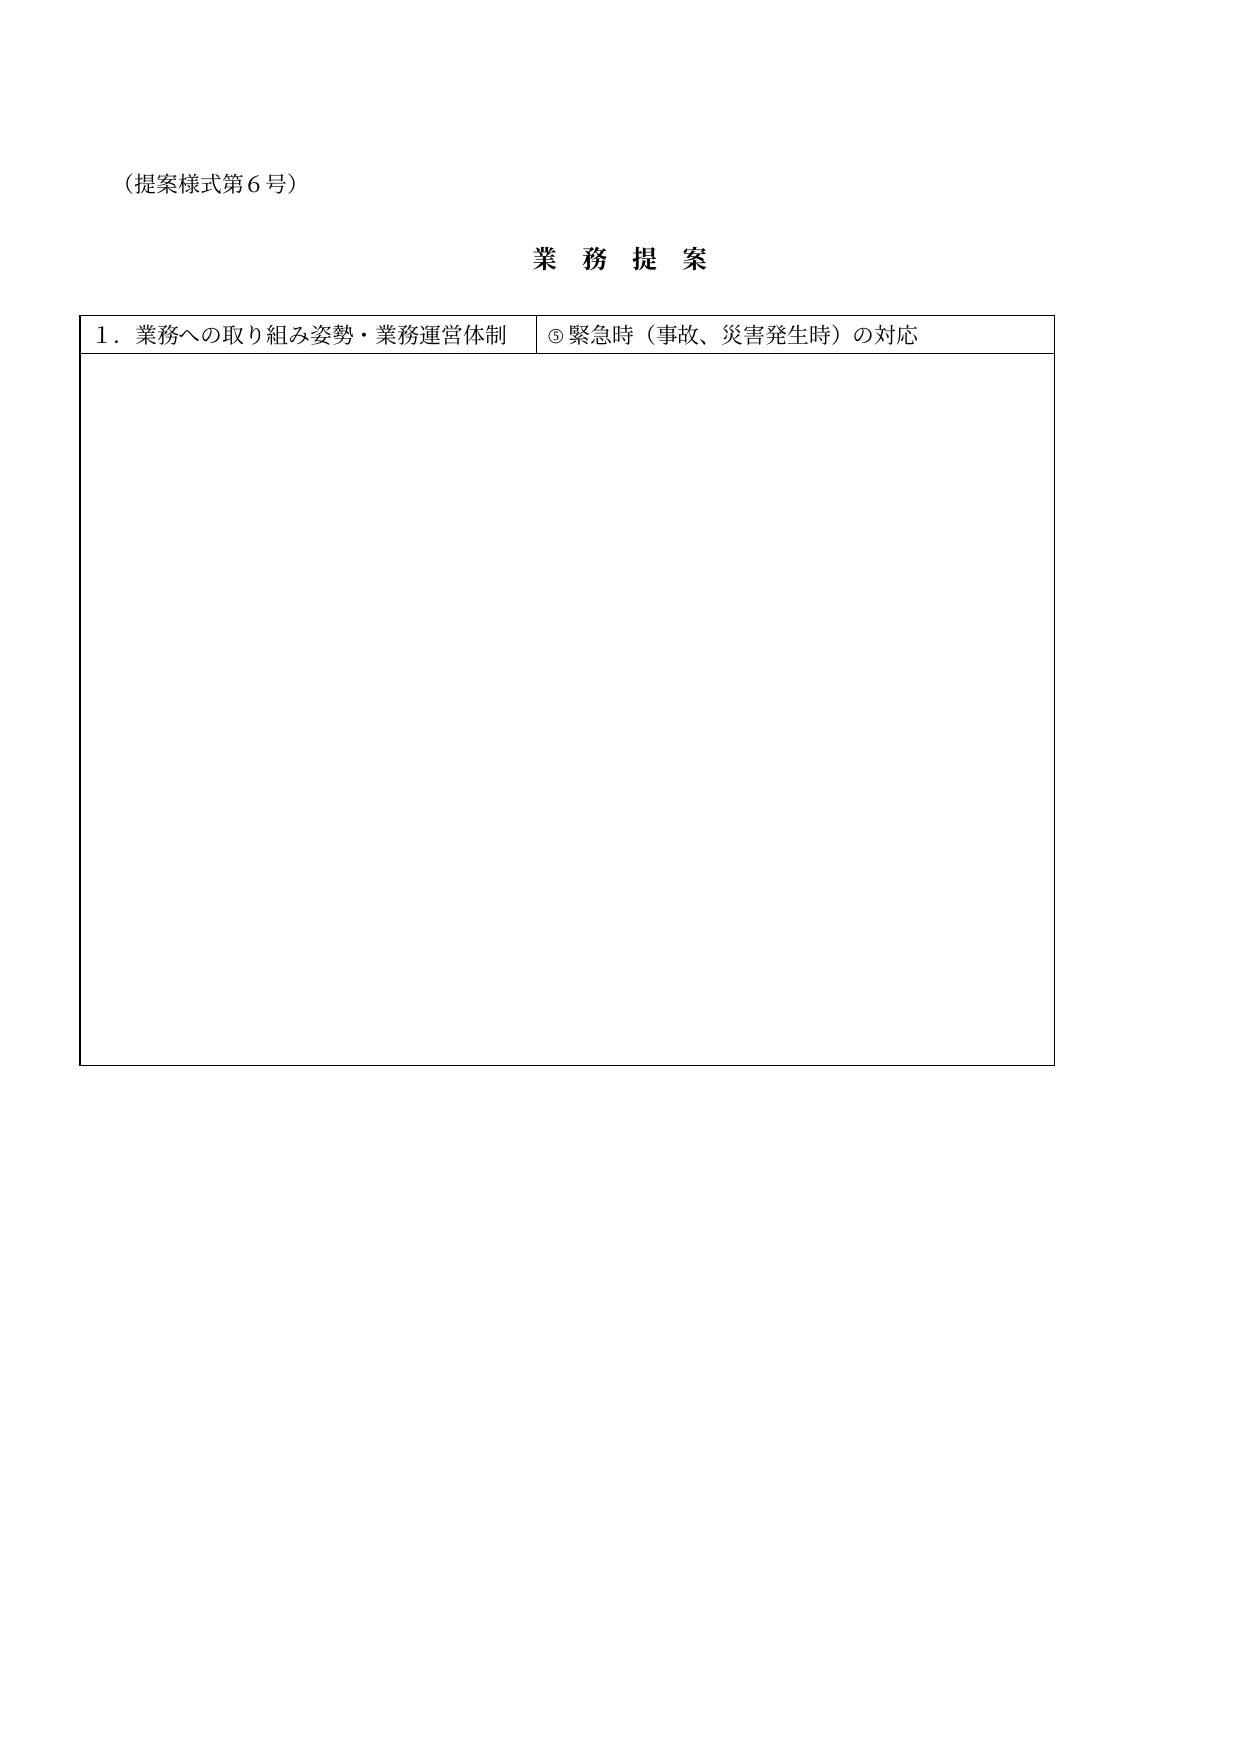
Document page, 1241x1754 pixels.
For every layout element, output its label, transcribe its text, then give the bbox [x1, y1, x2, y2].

table_cell [81, 354, 1054, 1065]
text （提案様式第６号） [112, 164, 1128, 202]
table_header １．業務への取り組み姿勢・業務運営体制 [81, 316, 536, 353]
text 業 務 提 案 [112, 239, 1128, 277]
table_header ⑤緊急時（事故、災害発生時）の対応 [537, 316, 1054, 353]
